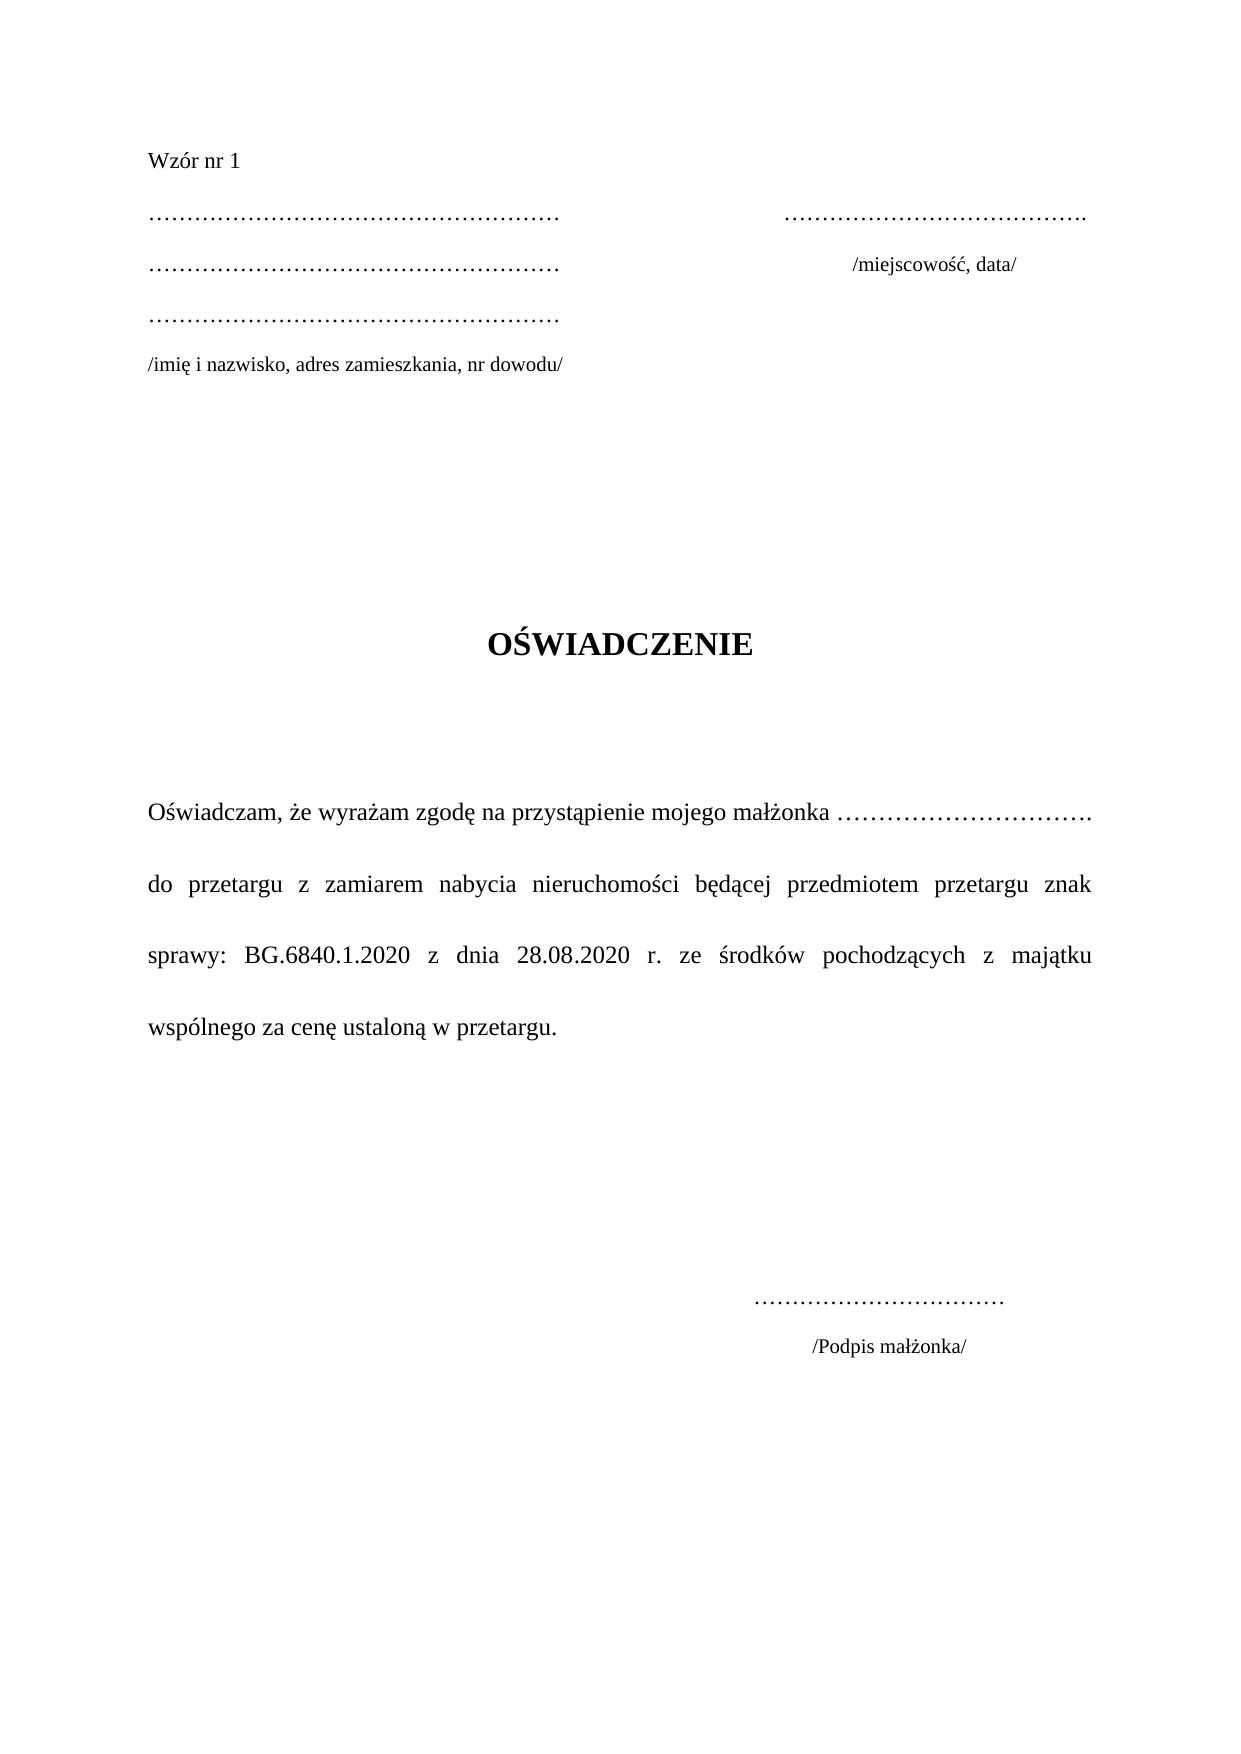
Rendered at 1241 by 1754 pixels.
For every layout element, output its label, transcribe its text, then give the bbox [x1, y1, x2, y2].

text Oświadczam, że wyrażam zgodę na przystąpienie mojego małżonka …………………………. do przetargu z zamiarem nabycia nieruchomości będącej przedmiotem przetargu znak sprawy: BG.6840.1.2020 z dnia 28.08.2020 r. ze środków pochodzących z majątku wspólnego za cenę ustaloną w przetargu. [148, 797, 1093, 1041]
text ……………………………………………… /miejscowość, data/ [148, 250, 1093, 276]
text /Podpis małżonka/ [812, 1334, 1093, 1358]
text …………………………… [753, 1283, 1093, 1309]
text Wzór nr 1 [148, 148, 1093, 174]
text ……………………………………………… …………………………………. [148, 199, 1093, 225]
text /imię i nazwisko, adres zamieszkania, nr dowodu/ [148, 352, 1093, 376]
text ……………………………………………… [148, 301, 1093, 327]
text OŚWIADCZENIE [148, 624, 1093, 662]
